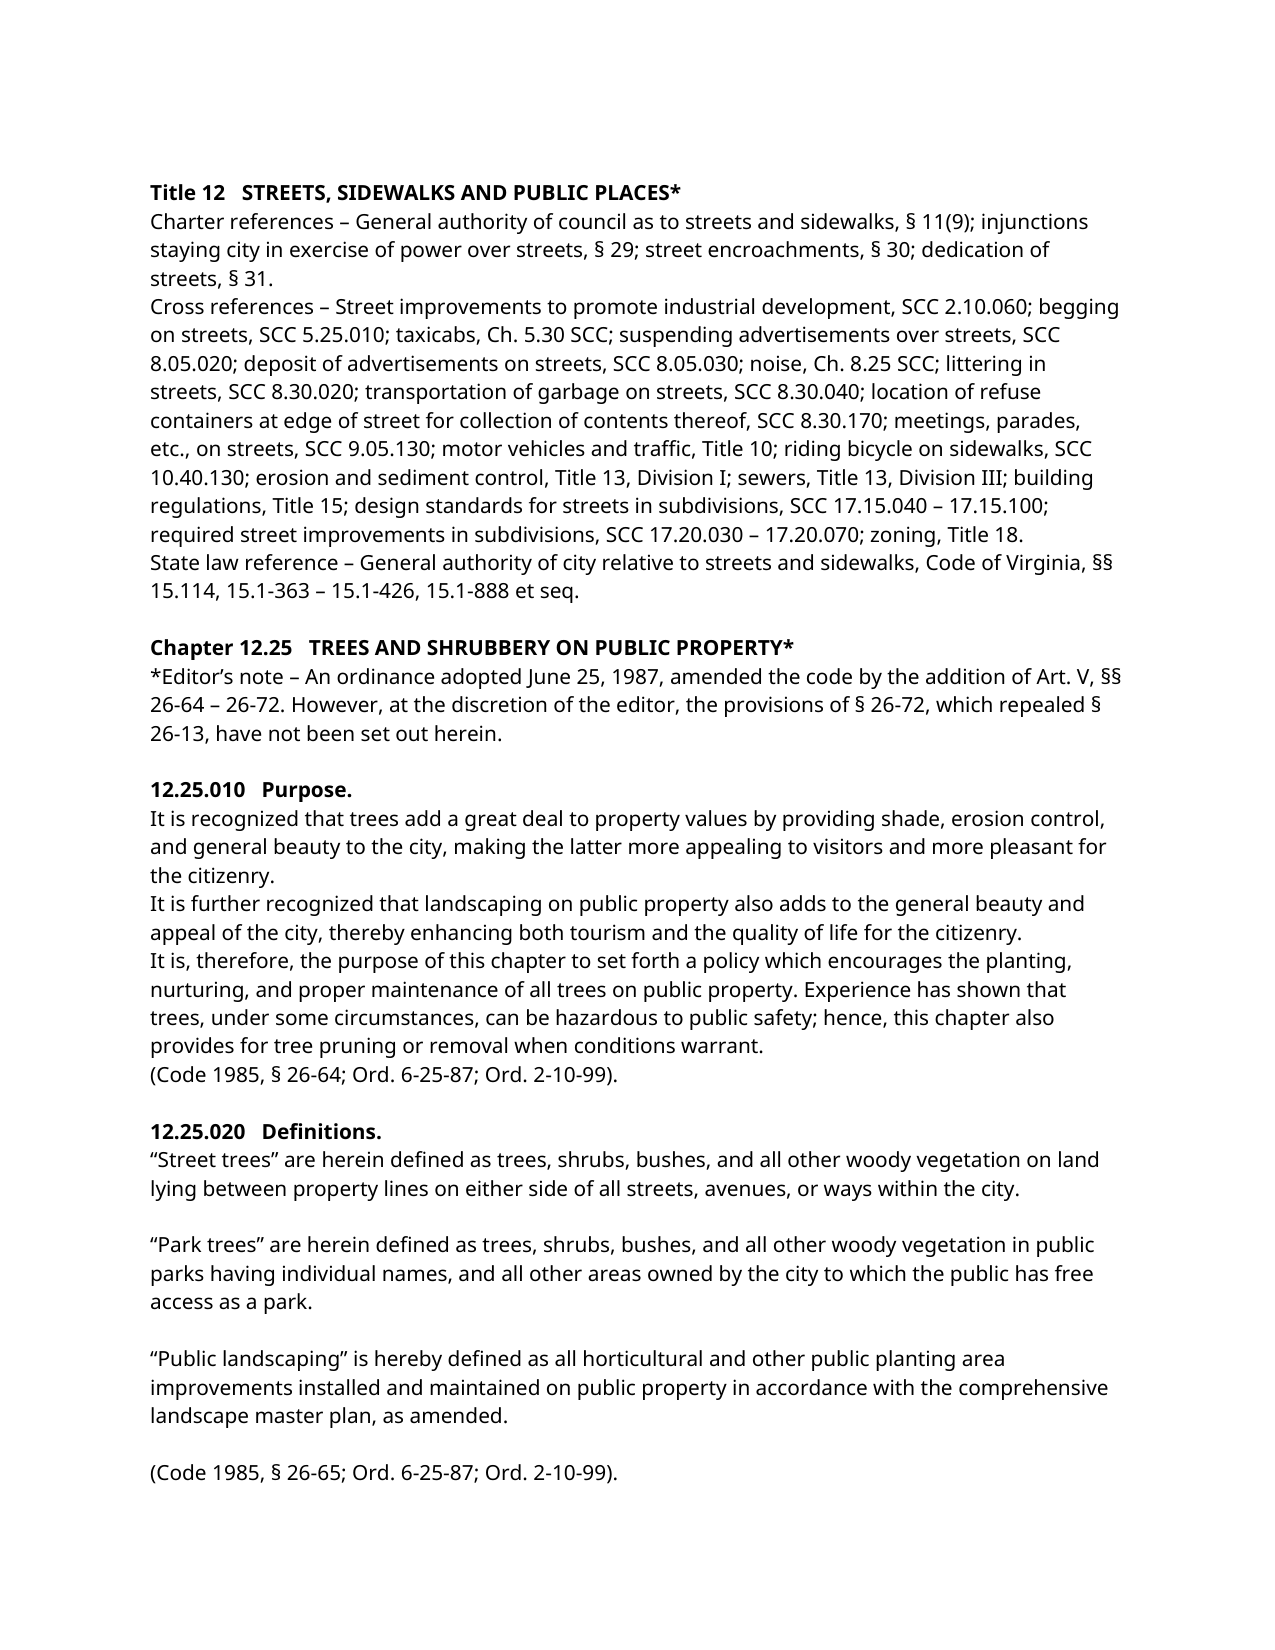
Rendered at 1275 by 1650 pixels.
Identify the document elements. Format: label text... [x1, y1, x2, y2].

text “Public landscaping” is hereby defined as all horticultural and other public planting area improvements installed and maintained on public property in accordance with the comprehensive landscape master plan, as amended. [150, 1344, 1125, 1430]
text “Park trees” are herein defined as trees, shrubs, bushes, and all other woody vegetation in public parks having individual names, and all other areas owned by the city to which the public has free access as a park. [150, 1231, 1125, 1316]
text (Code 1985, § 26-65; Ord. 6-25-87; Ord. 2-10-99). [150, 1458, 1125, 1487]
text (Code 1985, § 26-64; Ord. 6-25-87; Ord. 2-10-99). [150, 1060, 1125, 1088]
text It is, therefore, the purpose of this chapter to set forth a policy which encourages the planting, nurturing, and proper maintenance of all trees on public property. Experience has shown that trees, under some circumstances, can be hazardous to public safety; hence, this chapter also provides for tree pruning or removal when conditions warrant. [150, 946, 1125, 1060]
text “Street trees” are herein defined as trees, shrubs, bushes, and all other woody vegetation on land lying between property lines on either side of all streets, avenues, or ways within the city. [150, 1145, 1125, 1202]
text 12.25.010 Purpose. [150, 776, 1125, 804]
text 12.25.020 Definitions. [150, 1117, 1125, 1145]
text It is recognized that trees add a great deal to property values by providing shade, erosion control, and general beauty to the city, making the latter more appealing to visitors and more pleasant for the citizenry. [150, 804, 1125, 889]
text *Editor’s note – An ordinance adopted June 25, 1987, amended the code by the addition of Art. V, §§ 26-64 – 26-72. However, at the discretion of the editor, the provisions of § 26-72, which repealed § 26-13, have not been set out herein. [150, 662, 1125, 747]
text State law reference – General authority of city relative to streets and sidewalks, Code of Virginia, §§ 15.114, 15.1-363 – 15.1-426, 15.1-888 et seq. [150, 548, 1125, 605]
text It is further recognized that landscaping on public property also adds to the general beauty and appeal of the city, thereby enhancing both tourism and the quality of life for the citizenry. [150, 889, 1125, 946]
text Title 12 STREETS, SIDEWALKS AND PUBLIC PLACES* [150, 178, 1125, 207]
text Chapter 12.25 TREES AND SHRUBBERY ON PUBLIC PROPERTY* [150, 633, 1125, 662]
text Charter references – General authority of council as to streets and sidewalks, § 11(9); injunctions staying city in exercise of power over streets, § 29; street encroachments, § 30; dedication of streets, § 31. [150, 207, 1125, 292]
text Cross references – Street improvements to promote industrial development, SCC 2.10.060; begging on streets, SCC 5.25.010; taxicabs, Ch. 5.30 SCC; suspending advertisements over streets, SCC 8.05.020; deposit of advertisements on streets, SCC 8.05.030; noise, Ch. 8.25 SCC; littering in streets, SCC 8.30.020; transportation of garbage on streets, SCC 8.30.040; location of refuse containers at edge of street for collection of contents thereof, SCC 8.30.170; meetings, parades, etc., on streets, SCC 9.05.130; motor vehicles and traffic, Title 10; riding bicycle on sidewalks, SCC 10.40.130; erosion and sediment control, Title 13, Division I; sewers, Title 13, Division III; building regulations, Title 15; design standards for streets in subdivisions, SCC 17.15.040 – 17.15.100; required street improvements in subdivisions, SCC 17.20.030 – 17.20.070; zoning, Title 18. [150, 292, 1125, 548]
